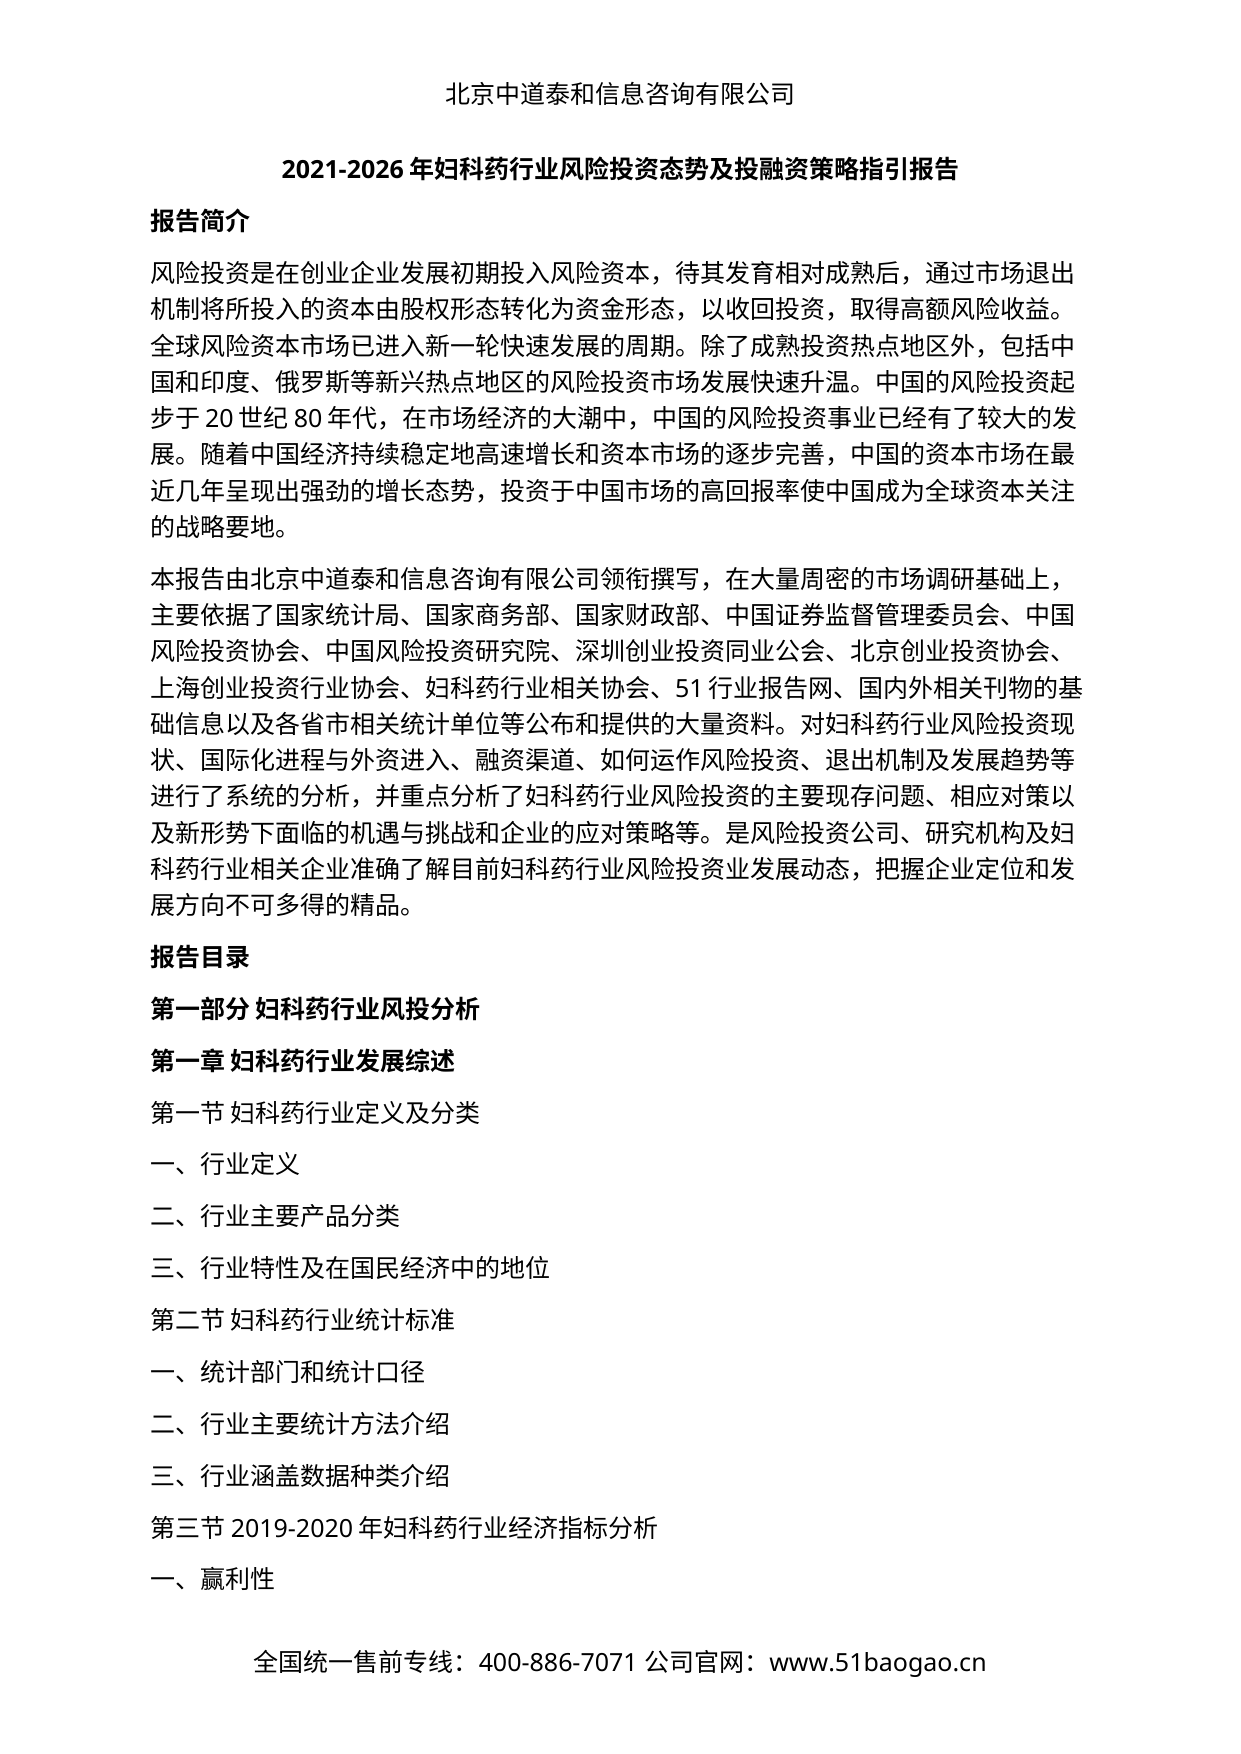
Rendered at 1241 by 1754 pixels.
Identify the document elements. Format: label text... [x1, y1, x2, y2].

text 二、行业主要产品分类 [150, 1197, 1090, 1233]
text 报告简介 [150, 202, 1090, 238]
text 第一部分 妇科药行业风投分析 [150, 989, 1090, 1026]
text 一、行业定义 [150, 1145, 1090, 1181]
text 第一章 妇科药行业发展综述 [150, 1041, 1090, 1077]
text 第二节 妇科药行业统计标准 [150, 1301, 1090, 1337]
text 2021-2026年妇科药行业风险投资态势及投融资策略指引报告 [150, 150, 1090, 186]
text 一、赢利性 [150, 1560, 1090, 1596]
text 三、行业特性及在国民经济中的地位 [150, 1249, 1090, 1285]
text 本报告由北京中道泰和信息咨询有限公司领衔撰写，在大量周密的市场调研基础上，主要依据了国家统计局、国家商务部、国家财政部、中国证券监督管理委员会、中国风险投资协会、中国风险投资研究院、深圳创业投资同业公会、北京创业投资协会、上海创业投资行业协会、妇科药行业相关协会、51行业报告网、国内外相关刊物的基础信息以及各省市相关统计单位等公布和提供的大量资料。对妇科药行业风险投资现状、国际化进程与外资进入、融资渠道、如何运作风险投资、退出机制及发展趋势等进行了系统的分析，并重点分析了妇科药行业风险投资的主要现存问题、相应对策以及新形势下面临的机遇与挑战和企业的应对策略等。是风险投资公司、研究机构及妇科药行业相关企业准确了解目前妇科药行业风险投资业发展动态，把握企业定位和发展方向不可多得的精品。 [150, 559, 1090, 922]
text 二、行业主要统计方法介绍 [150, 1404, 1090, 1441]
text 第一节 妇科药行业定义及分类 [150, 1093, 1090, 1129]
text 报告目录 [150, 937, 1090, 974]
text 风险投资是在创业企业发展初期投入风险资本，待其发育相对成熟后，通过市场退出机制将所投入的资本由股权形态转化为资金形态，以收回投资，取得高额风险收益。全球风险资本市场已进入新一轮快速发展的周期。除了成熟投资热点地区外，包括中国和印度、俄罗斯等新兴热点地区的风险投资市场发展快速升温。中国的风险投资起步于20世纪80年代，在市场经济的大潮中，中国的风险投资事业已经有了较大的发展。随着中国经济持续稳定地高速增长和资本市场的逐步完善，中国的资本市场在最近几年呈现出强劲的增长态势，投资于中国市场的高回报率使中国成为全球资本关注的战略要地。 [150, 254, 1090, 544]
text 第三节 2019-2020年妇科药行业经济指标分析 [150, 1508, 1090, 1544]
text 三、行业涵盖数据种类介绍 [150, 1456, 1090, 1492]
text 一、统计部门和统计口径 [150, 1352, 1090, 1389]
